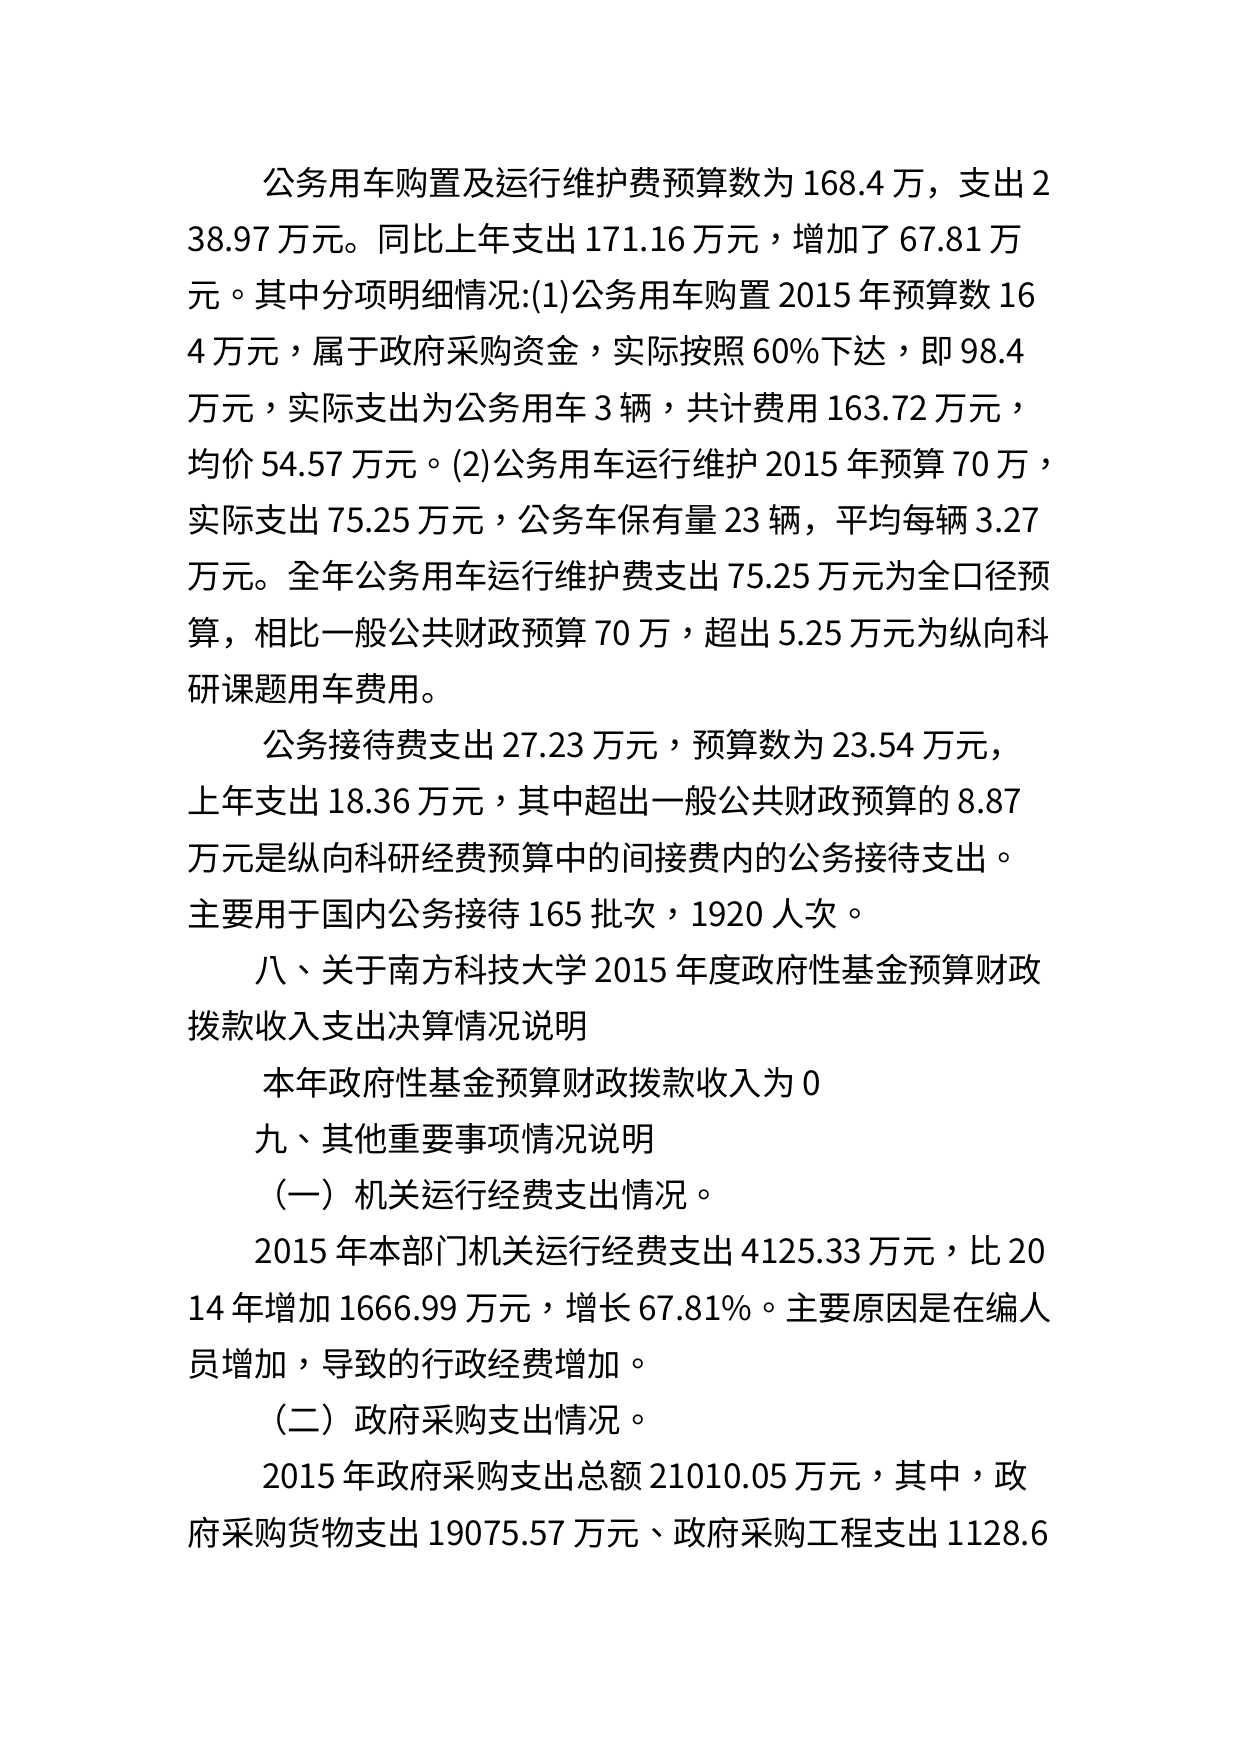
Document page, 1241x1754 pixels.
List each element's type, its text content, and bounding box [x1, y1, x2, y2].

text （三）关于预算绩效管理工作开展情况说明。 [187, 1444, 1053, 1500]
text 公务接待费支出27.23万元，预算数为23.54万元，上年支出18.36万元，其中超出一般公共财政预算的8.87万元是纵向科研经费预算中的间接费内的公务接待支出。主要用于国内公务接待165批次，1920 人次。 [187, 431, 1053, 656]
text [187, 150, 1053, 431]
text 本年政府性基金预算财政拨款收入为0 [187, 769, 1053, 825]
text 九、其他重要事项情况说明 [187, 825, 1053, 881]
text （一）机关运行经费支出情况。 [187, 881, 1053, 937]
text 八、关于南方科技大学2015年度政府性基金预算财政拨款收入支出决算情况说明 [187, 656, 1053, 769]
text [187, 1500, 1053, 1556]
text （二）政府采购支出情况。 [187, 1106, 1053, 1162]
text 2015年本部门机关运行经费支出4125.33万元，比2014年增加1666.99万元，增长67.81%。主要原因是在编人员增加，导致的行政经费增加。 [187, 937, 1053, 1106]
text 2015年政府采购支出总额21010.05万元，其中，政府采购货物支出19075.57万元、政府采购工程支出1128.6万元、政府采购服务支出805.88万元。政府采购支出中授予中小企业合同1890.91万元，占政府采购支出总额9%，授予小微企业合同1050.50万元，占政府采购支出总额5%。 [187, 1162, 1053, 1444]
